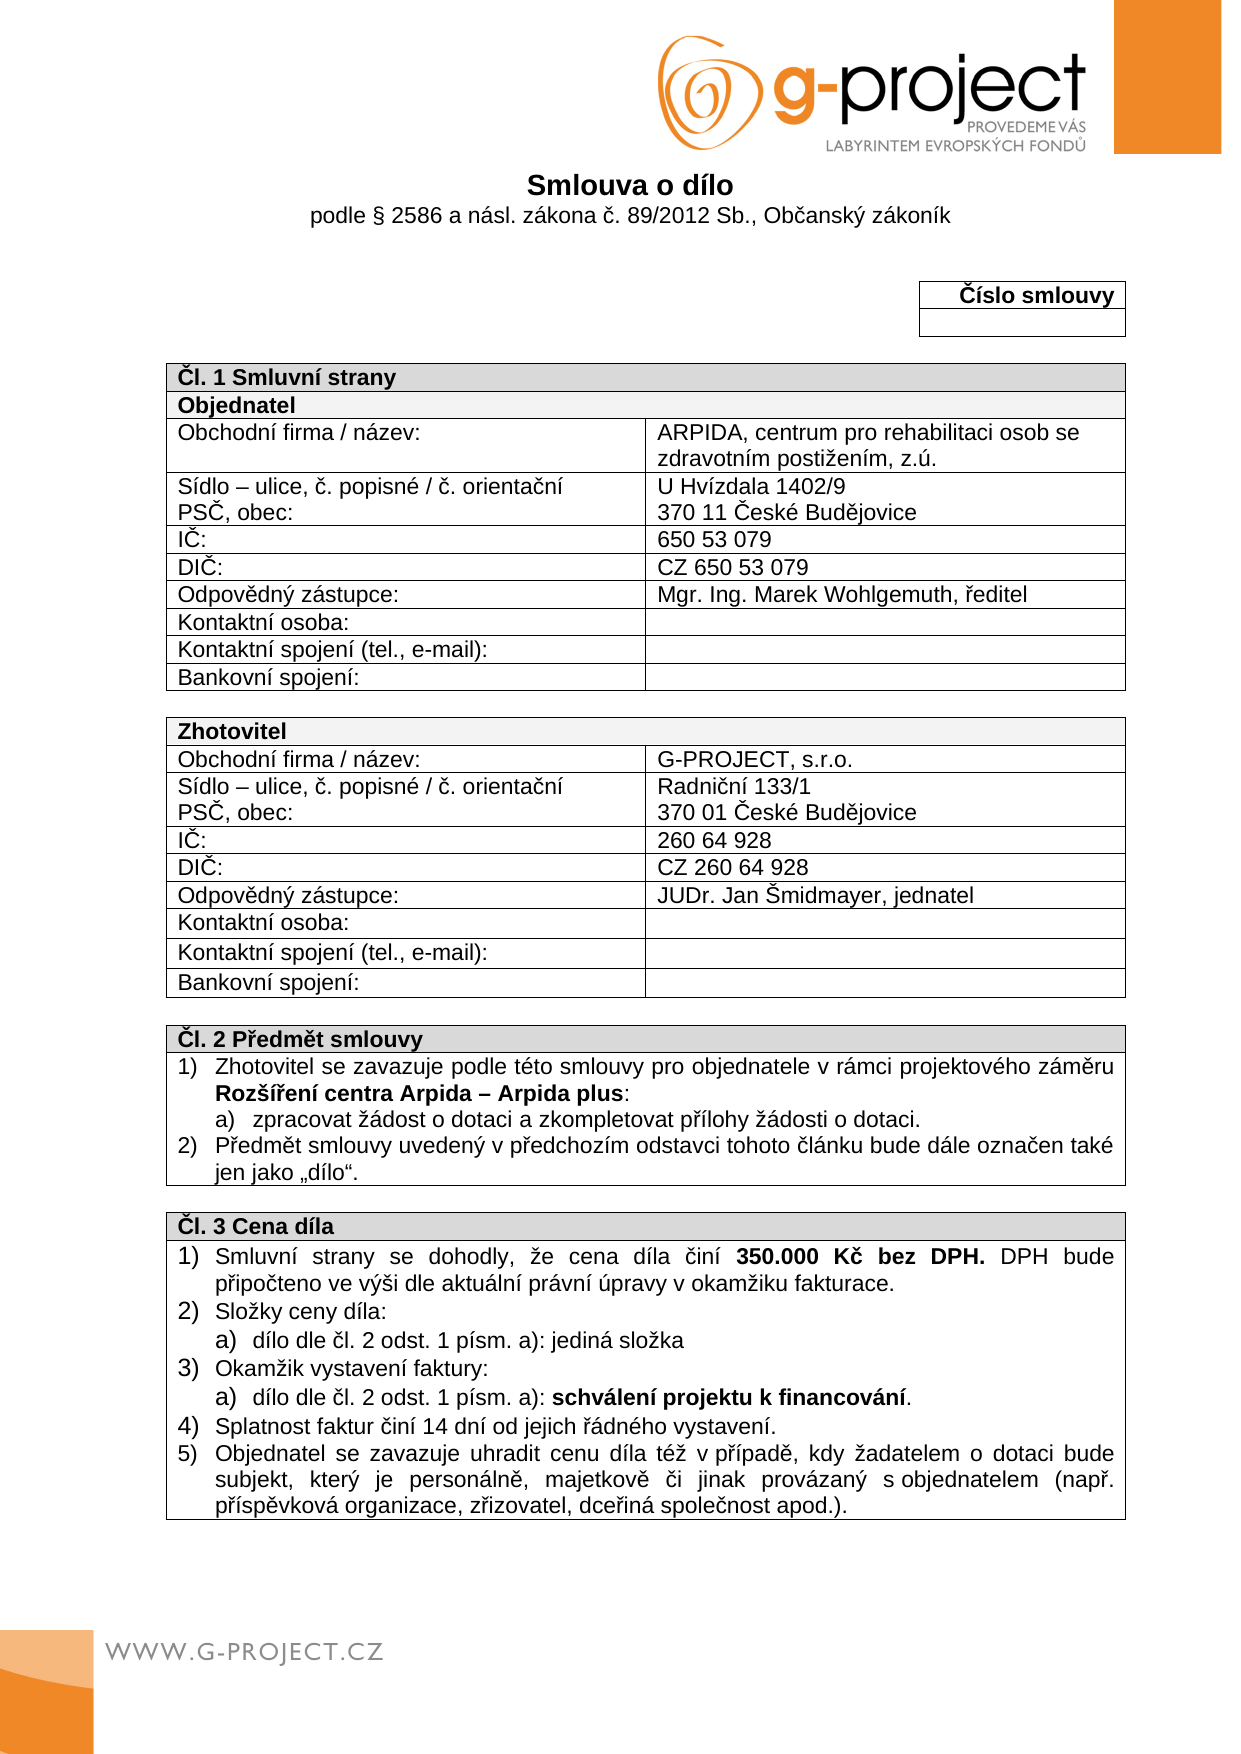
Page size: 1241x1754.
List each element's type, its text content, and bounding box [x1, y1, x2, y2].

table_cell Kontaktní osoba: [167, 909, 645, 938]
table_cell [646, 909, 1125, 938]
table_cell DIČ: [167, 854, 645, 881]
table_cell Kontaktní spojení (tel., e-mail): [167, 636, 645, 662]
table_cell DIČ: [167, 554, 645, 580]
table_cell [646, 664, 1125, 690]
table_cell Zhotovitel se zavazuje podle této smlouvy pro objednatele v rámci projektového záměru Rozšíření centra Arpida – Arpida plus: zpracovat žádost o dotaci a zkompletovat přílohy žádosti o dotaci. Předmět smlouvy uvedený v předchozím odstavci tohoto článku bude dále označen také jen jako „dílo“. [167, 1053, 1125, 1185]
table_cell Radniční 133/1 370 01 České Budějovice [646, 773, 1125, 826]
table_cell [646, 609, 1125, 635]
table_cell Sídlo – ulice, č. popisné / č. orientační PSČ, obec: [167, 773, 645, 826]
table_header Číslo smlouvy [920, 282, 1125, 308]
table_cell [920, 309, 1125, 336]
table_cell Odpovědný zástupce: [167, 581, 645, 608]
table_cell Mgr. Ing. Marek Wohlgemuth, ředitel [646, 581, 1125, 608]
table_cell [646, 939, 1125, 967]
table_cell Obchodní firma / název: [167, 419, 645, 472]
table_cell CZ 650 53 079 [646, 554, 1125, 580]
table_cell Bankovní spojení: [167, 969, 645, 997]
text Smlouva o dílo [154, 168, 1106, 202]
table_header Zhotovitel [167, 718, 1125, 744]
table_header Čl. 1 Smluvní strany [167, 364, 1125, 391]
table_cell Objednatel [167, 392, 1125, 418]
table_cell 260 64 928 [646, 827, 1125, 853]
table_cell [646, 636, 1125, 662]
table_cell 650 53 079 [646, 526, 1125, 553]
table_cell CZ 260 64 928 [646, 854, 1125, 881]
table_header Čl. 2 Předmět smlouvy [167, 1026, 1125, 1052]
table_cell Kontaktní osoba: [167, 609, 645, 635]
table_cell Kontaktní spojení (tel., e-mail): [167, 939, 645, 967]
table_cell U Hvízdala 1402/9 370 11 České Budějovice [646, 473, 1125, 525]
table_cell [646, 969, 1125, 997]
picture [652, 0, 1222, 154]
table_cell Smluvní strany se dohodly, že cena díla činí 350.000 Kč bez DPH. DPH bude připočteno ve výši dle aktuální právní úpravy v okamžiku fakturace. Složky ceny díla: dílo dle čl. 2 odst. 1 písm. a): jediná složka Okamžik vystavení faktury: dílo dle čl. 2 odst. 1 písm. a): schválení projektu k financování. Splatnost faktur činí 14 dní od jejich řádného vystavení. Objednatel se zavazuje uhradit cenu díla též v případě, kdy žadatelem o dotaci bude subjekt, který je personálně, majetkově či jinak provázaný s objednatelem (např. příspěvková organizace, zřizovatel, dceřiná společnost apod.). [167, 1241, 1125, 1519]
text podle § 2586 a násl. zákona č. 89/2012 Sb., Občanský zákoník [154, 202, 1106, 228]
table_header Čl. 3 Cena díla [167, 1213, 1125, 1240]
table_cell Obchodní firma / název: [167, 746, 645, 772]
table_cell G-PROJECT, s.r.o. [646, 746, 1125, 772]
table_cell Sídlo – ulice, č. popisné / č. orientační PSČ, obec: [167, 473, 645, 525]
table_cell IČ: [167, 526, 645, 553]
table_cell IČ: [167, 827, 645, 853]
picture [0, 1630, 390, 1754]
table_cell JUDr. Jan Šmidmayer, jednatel [646, 882, 1125, 908]
table_cell ARPIDA, centrum pro rehabilitaci osob se zdravotním postižením, z.ú. [646, 419, 1125, 472]
table_cell Odpovědný zástupce: [167, 882, 645, 908]
table_cell Bankovní spojení: [167, 664, 645, 690]
